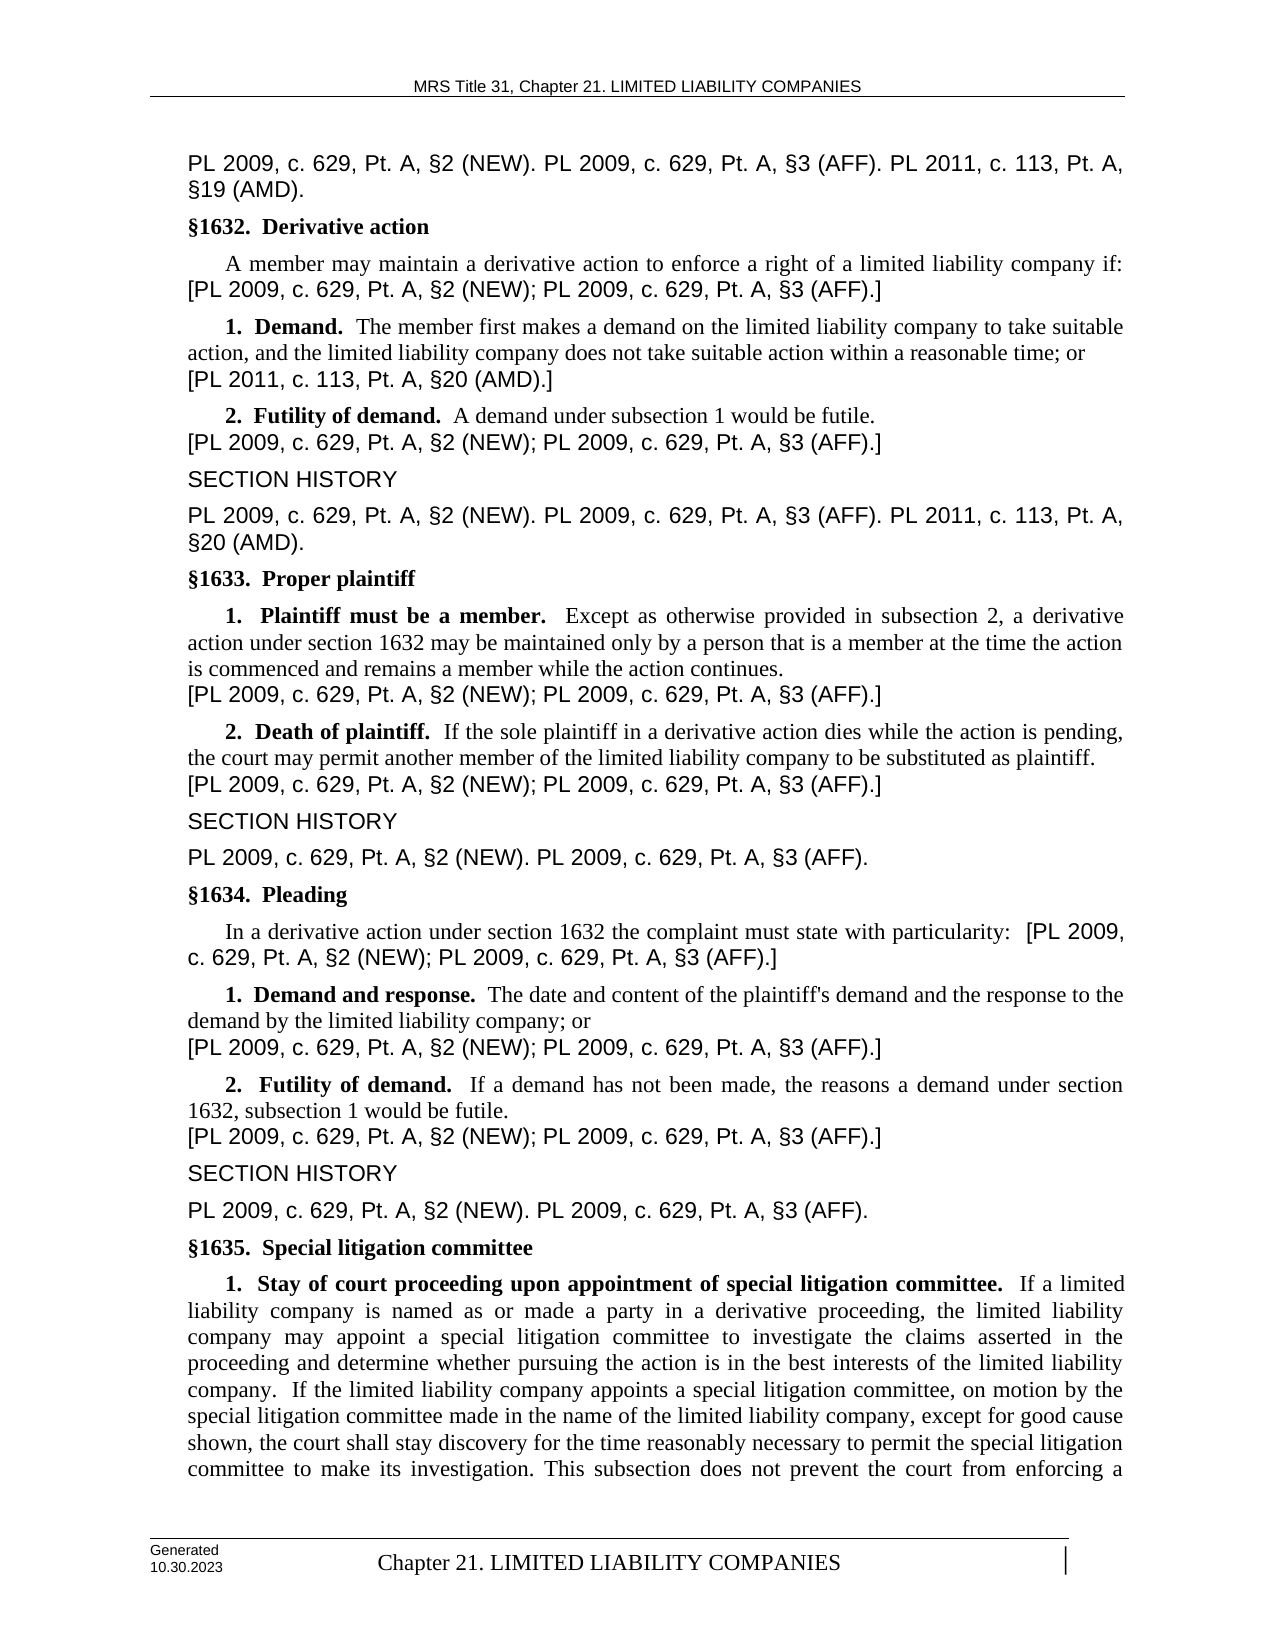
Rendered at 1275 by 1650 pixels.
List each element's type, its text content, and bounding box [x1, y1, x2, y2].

text PL 2009, c. 629, Pt. A, §2 (NEW). PL 2009, c. 629, Pt. A, §3 (AFF). PL 2011, c. 113, Pt. A, §20 (AMD). [187, 502, 1125, 555]
text 1. Plaintiff must be a member. Except as otherwise provided in subsection 2, a derivative action under section 1632 may be maintained only by a person that is a member at the time the action is commenced and remains a member while the action continues. [187, 602, 1125, 681]
text §1634. Pleading [187, 881, 1125, 907]
text 2. Death of plaintiff. If the sole plaintiff in a derivative action dies while the action is pending, the court may permit another member of the limited liability company to be substituted as plaintiff. [187, 718, 1125, 771]
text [187, 1270, 1125, 1481]
text [PL 2009, c. 629, Pt. A, §2 (NEW); PL 2009, c. 629, Pt. A, §3 (AFF).] [187, 681, 1125, 708]
text 2. Futility of demand. A demand under subsection 1 would be futile. [187, 402, 1125, 429]
text §1632. Derivative action [187, 213, 1125, 239]
text 1. Demand and response. The date and content of the plaintiff's demand and the response to the demand by the limited liability company; or [187, 981, 1125, 1034]
text §1635. Special litigation committee [187, 1234, 1125, 1260]
text PL 2009, c. 629, Pt. A, §2 (NEW). PL 2009, c. 629, Pt. A, §3 (AFF). PL 2011, c. 113, Pt. A, §19 (AMD). [187, 150, 1125, 203]
text SECTION HISTORY [187, 808, 1125, 834]
text A member may maintain a derivative action to enforce a right of a limited liability company if: [PL 2009, c. 629, Pt. A, §2 (NEW); PL 2009, c. 629, Pt. A, §3 (AFF).] [187, 250, 1125, 303]
text 1. Demand. The member first makes a demand on the limited liability company to take suitable action, and the limited liability company does not take suitable action within a reasonable time; or [187, 313, 1125, 366]
text SECTION HISTORY [187, 1160, 1125, 1186]
text PL 2009, c. 629, Pt. A, §2 (NEW). PL 2009, c. 629, Pt. A, §3 (AFF). [187, 1197, 1125, 1223]
text [PL 2011, c. 113, Pt. A, §20 (AMD).] [187, 366, 1125, 392]
text In a derivative action under section 1632 the complaint must state with particularity: [PL 2009, c. 629, Pt. A, §2 (NEW); PL 2009, c. 629, Pt. A, §3 (AFF).] [187, 918, 1125, 971]
text SECTION HISTORY [187, 466, 1125, 492]
text [PL 2009, c. 629, Pt. A, §2 (NEW); PL 2009, c. 629, Pt. A, §3 (AFF).] [187, 1123, 1125, 1150]
text [PL 2009, c. 629, Pt. A, §2 (NEW); PL 2009, c. 629, Pt. A, §3 (AFF).] [187, 429, 1125, 455]
text [PL 2009, c. 629, Pt. A, §2 (NEW); PL 2009, c. 629, Pt. A, §3 (AFF).] [187, 771, 1125, 797]
text §1633. Proper plaintiff [187, 566, 1125, 592]
text 2. Futility of demand. If a demand has not been made, the reasons a demand under section 1632, subsection 1 would be futile. [187, 1071, 1125, 1123]
text PL 2009, c. 629, Pt. A, §2 (NEW). PL 2009, c. 629, Pt. A, §3 (AFF). [187, 844, 1125, 871]
text [PL 2009, c. 629, Pt. A, §2 (NEW); PL 2009, c. 629, Pt. A, §3 (AFF).] [187, 1034, 1125, 1060]
